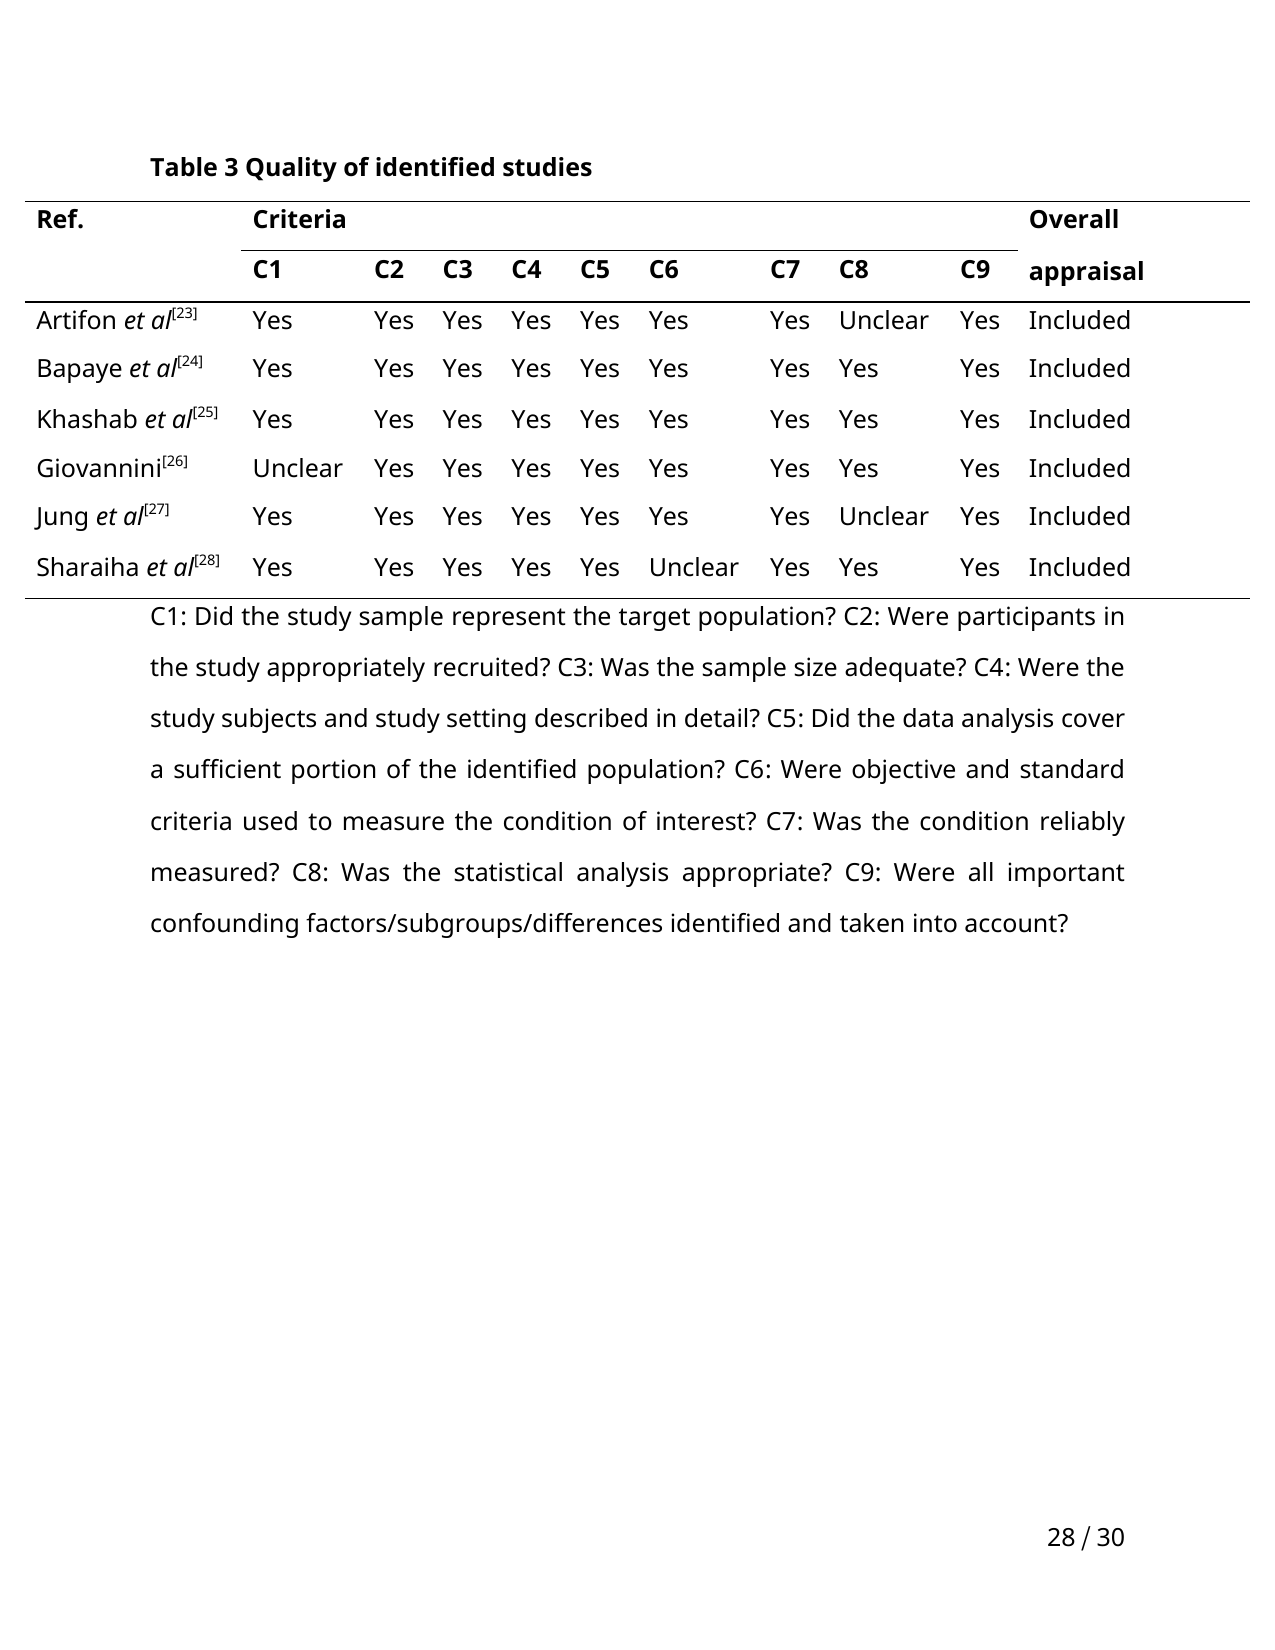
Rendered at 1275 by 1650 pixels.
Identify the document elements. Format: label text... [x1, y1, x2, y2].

table_cell Yes [759, 303, 827, 351]
table_cell Yes [431, 351, 500, 402]
table_cell Yes [637, 402, 759, 450]
table_cell Included [1018, 450, 1250, 498]
table_cell Khashab et al[25] [25, 402, 241, 450]
table_cell Yes [500, 303, 568, 351]
table_cell Yes [827, 402, 949, 450]
table_cell Giovannini[26] [25, 450, 241, 498]
table_cell Yes [363, 402, 431, 450]
table_cell Unclear [827, 499, 949, 549]
table_cell Yes [949, 402, 1017, 450]
table_cell Yes [569, 550, 637, 598]
table_header Overall appraisal [1018, 202, 1250, 301]
table_cell Yes [637, 303, 759, 351]
table_cell Yes [949, 499, 1017, 549]
table_cell Yes [500, 499, 568, 549]
table_cell Yes [363, 499, 431, 549]
table_header Criteria [241, 202, 1017, 250]
text C1: Did the study sample represent the target population? C2: Were participants in the study appropriately recruited? C3: Was the sample size adequate? C4: Were the study subjects and study setting described in detail? C5: Did the data analysis cover a sufficient portion of the identified population? C6: Were objective and standard criteria used to measure the condition of interest? C7: Was the condition reliably measured? C8: Was the statistical analysis appropriate? C9: Were all important confounding factors/subgroups/differences identified and taken into account? [150, 599, 1125, 939]
table_cell Yes [569, 499, 637, 549]
table_cell C2 [363, 251, 431, 301]
table_cell Yes [759, 550, 827, 598]
table_cell Included [1018, 402, 1250, 450]
table_cell C8 [827, 251, 949, 301]
table_cell Artifon et al[23] [25, 303, 241, 351]
table_cell Bapaye et al[24] [25, 351, 241, 402]
table_cell Yes [637, 450, 759, 498]
table_cell C7 [759, 251, 827, 301]
table_cell Yes [569, 303, 637, 351]
table_cell C5 [569, 251, 637, 301]
table_cell Yes [241, 499, 363, 549]
table_cell Unclear [637, 550, 759, 598]
table_cell Included [1018, 499, 1250, 549]
table_cell Yes [431, 499, 500, 549]
table_cell Yes [500, 402, 568, 450]
table_cell C9 [949, 251, 1017, 301]
table_cell Yes [241, 402, 363, 450]
table_cell C6 [637, 251, 759, 301]
table_cell Included [1018, 303, 1250, 351]
table_cell Yes [241, 303, 363, 351]
text Table 3 Quality of identified studies [150, 150, 1125, 184]
table_cell Yes [827, 450, 949, 498]
table_cell Yes [363, 550, 431, 598]
table_cell Included [1018, 351, 1250, 402]
table_cell Yes [431, 550, 500, 598]
table_cell Yes [759, 402, 827, 450]
table_cell Yes [569, 450, 637, 498]
table_header Ref. [25, 202, 241, 301]
table_cell Yes [569, 351, 637, 402]
table_cell Sharaiha et al[28] [25, 550, 241, 598]
table_cell Yes [827, 550, 949, 598]
table_cell Yes [759, 450, 827, 498]
table_cell Yes [363, 450, 431, 498]
table_cell Yes [637, 499, 759, 549]
table_cell Yes [949, 550, 1017, 598]
table_cell Yes [363, 303, 431, 351]
table_cell Yes [637, 351, 759, 402]
table_cell C1 [241, 251, 363, 301]
table_cell Included [1018, 550, 1250, 598]
table_cell Unclear [827, 303, 949, 351]
table_cell Yes [949, 351, 1017, 402]
table_cell C4 [500, 251, 568, 301]
table_cell Yes [949, 303, 1017, 351]
table_cell C3 [431, 251, 500, 301]
table_cell Yes [759, 351, 827, 402]
table_cell Yes [241, 550, 363, 598]
table_cell Yes [500, 550, 568, 598]
table_cell Yes [827, 351, 949, 402]
table_cell Yes [949, 450, 1017, 498]
table_cell Unclear [241, 450, 363, 498]
table_cell Jung et al[27] [25, 499, 241, 549]
table_cell Yes [431, 303, 500, 351]
table_cell Yes [431, 450, 500, 498]
table_cell Yes [500, 450, 568, 498]
table_cell Yes [759, 499, 827, 549]
table_cell Yes [569, 402, 637, 450]
table_cell Yes [500, 351, 568, 402]
table_cell Yes [241, 351, 363, 402]
table_cell Yes [431, 402, 500, 450]
table_cell Yes [363, 351, 431, 402]
